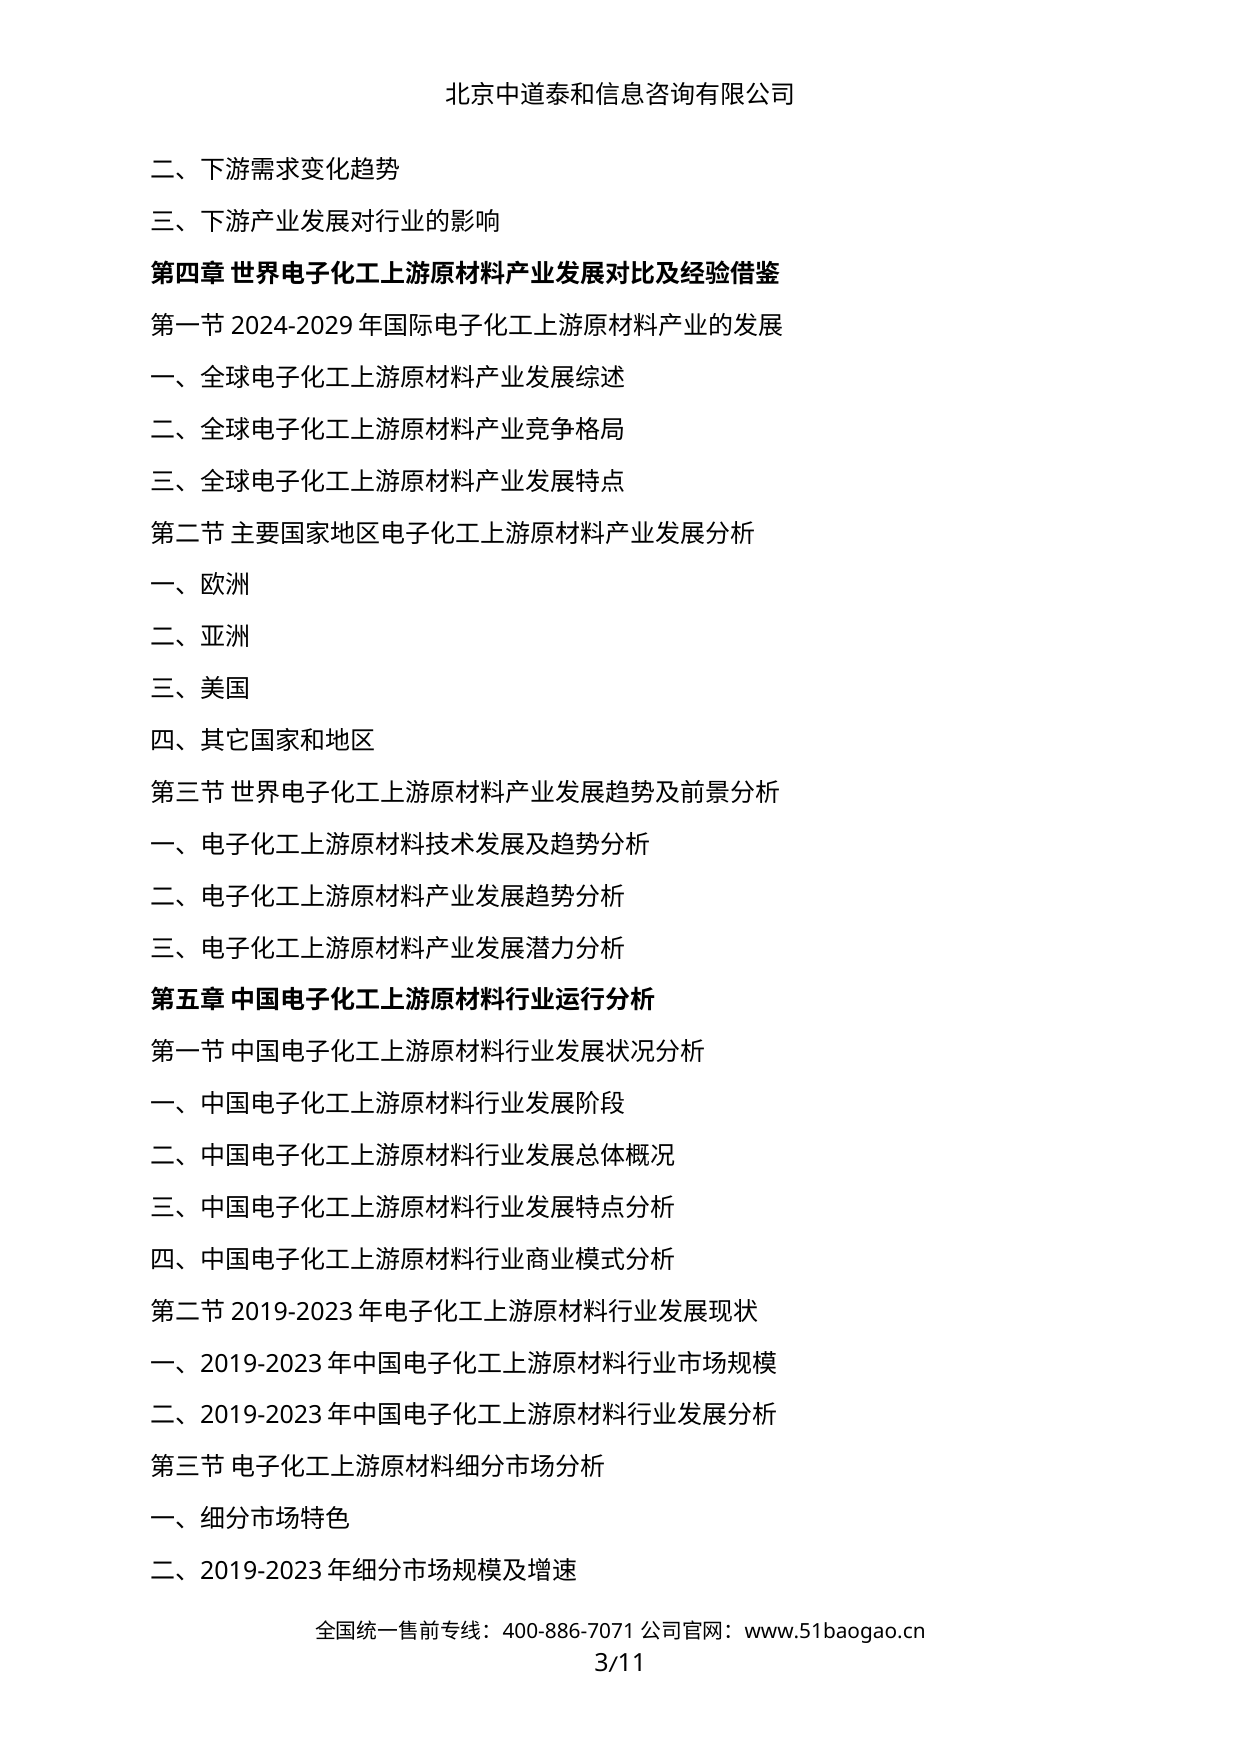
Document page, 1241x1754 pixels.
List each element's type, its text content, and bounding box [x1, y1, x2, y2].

text 四、中国电子化工上游原材料行业商业模式分析 [150, 1239, 1090, 1276]
text 一、细分市场特色 [150, 1499, 1090, 1535]
text 三、美国 [150, 669, 1090, 705]
text 一、欧洲 [150, 565, 1090, 601]
text 第四章 世界电子化工上游原材料产业发展对比及经验借鉴 [150, 254, 1090, 290]
text 一、2019-2023年中国电子化工上游原材料行业市场规模 [150, 1343, 1090, 1379]
text 二、全球电子化工上游原材料产业竞争格局 [150, 409, 1090, 446]
text 三、电子化工上游原材料产业发展潜力分析 [150, 928, 1090, 964]
text 四、其它国家和地区 [150, 721, 1090, 757]
text 一、全球电子化工上游原材料产业发展综述 [150, 357, 1090, 394]
text 三、全球电子化工上游原材料产业发展特点 [150, 461, 1090, 497]
text 第五章 中国电子化工上游原材料行业运行分析 [150, 980, 1090, 1016]
text 一、电子化工上游原材料技术发展及趋势分析 [150, 824, 1090, 861]
text 第三节 世界电子化工上游原材料产业发展趋势及前景分析 [150, 772, 1090, 809]
text 第二节 2019-2023年电子化工上游原材料行业发展现状 [150, 1291, 1090, 1327]
text 三、中国电子化工上游原材料行业发展特点分析 [150, 1187, 1090, 1224]
text 二、2019-2023年细分市场规模及增速 [150, 1551, 1090, 1587]
text 二、下游需求变化趋势 [150, 150, 1090, 186]
text 二、亚洲 [150, 617, 1090, 653]
text 一、中国电子化工上游原材料行业发展阶段 [150, 1084, 1090, 1120]
text 二、2019-2023年中国电子化工上游原材料行业发展分析 [150, 1395, 1090, 1431]
text 第三节 电子化工上游原材料细分市场分析 [150, 1447, 1090, 1483]
text 二、电子化工上游原材料产业发展趋势分析 [150, 876, 1090, 912]
text 第一节 2024-2029年国际电子化工上游原材料产业的发展 [150, 306, 1090, 342]
text 第一节 中国电子化工上游原材料行业发展状况分析 [150, 1032, 1090, 1068]
text 二、中国电子化工上游原材料行业发展总体概况 [150, 1136, 1090, 1172]
text 三、下游产业发展对行业的影响 [150, 202, 1090, 238]
text 第二节 主要国家地区电子化工上游原材料产业发展分析 [150, 513, 1090, 549]
